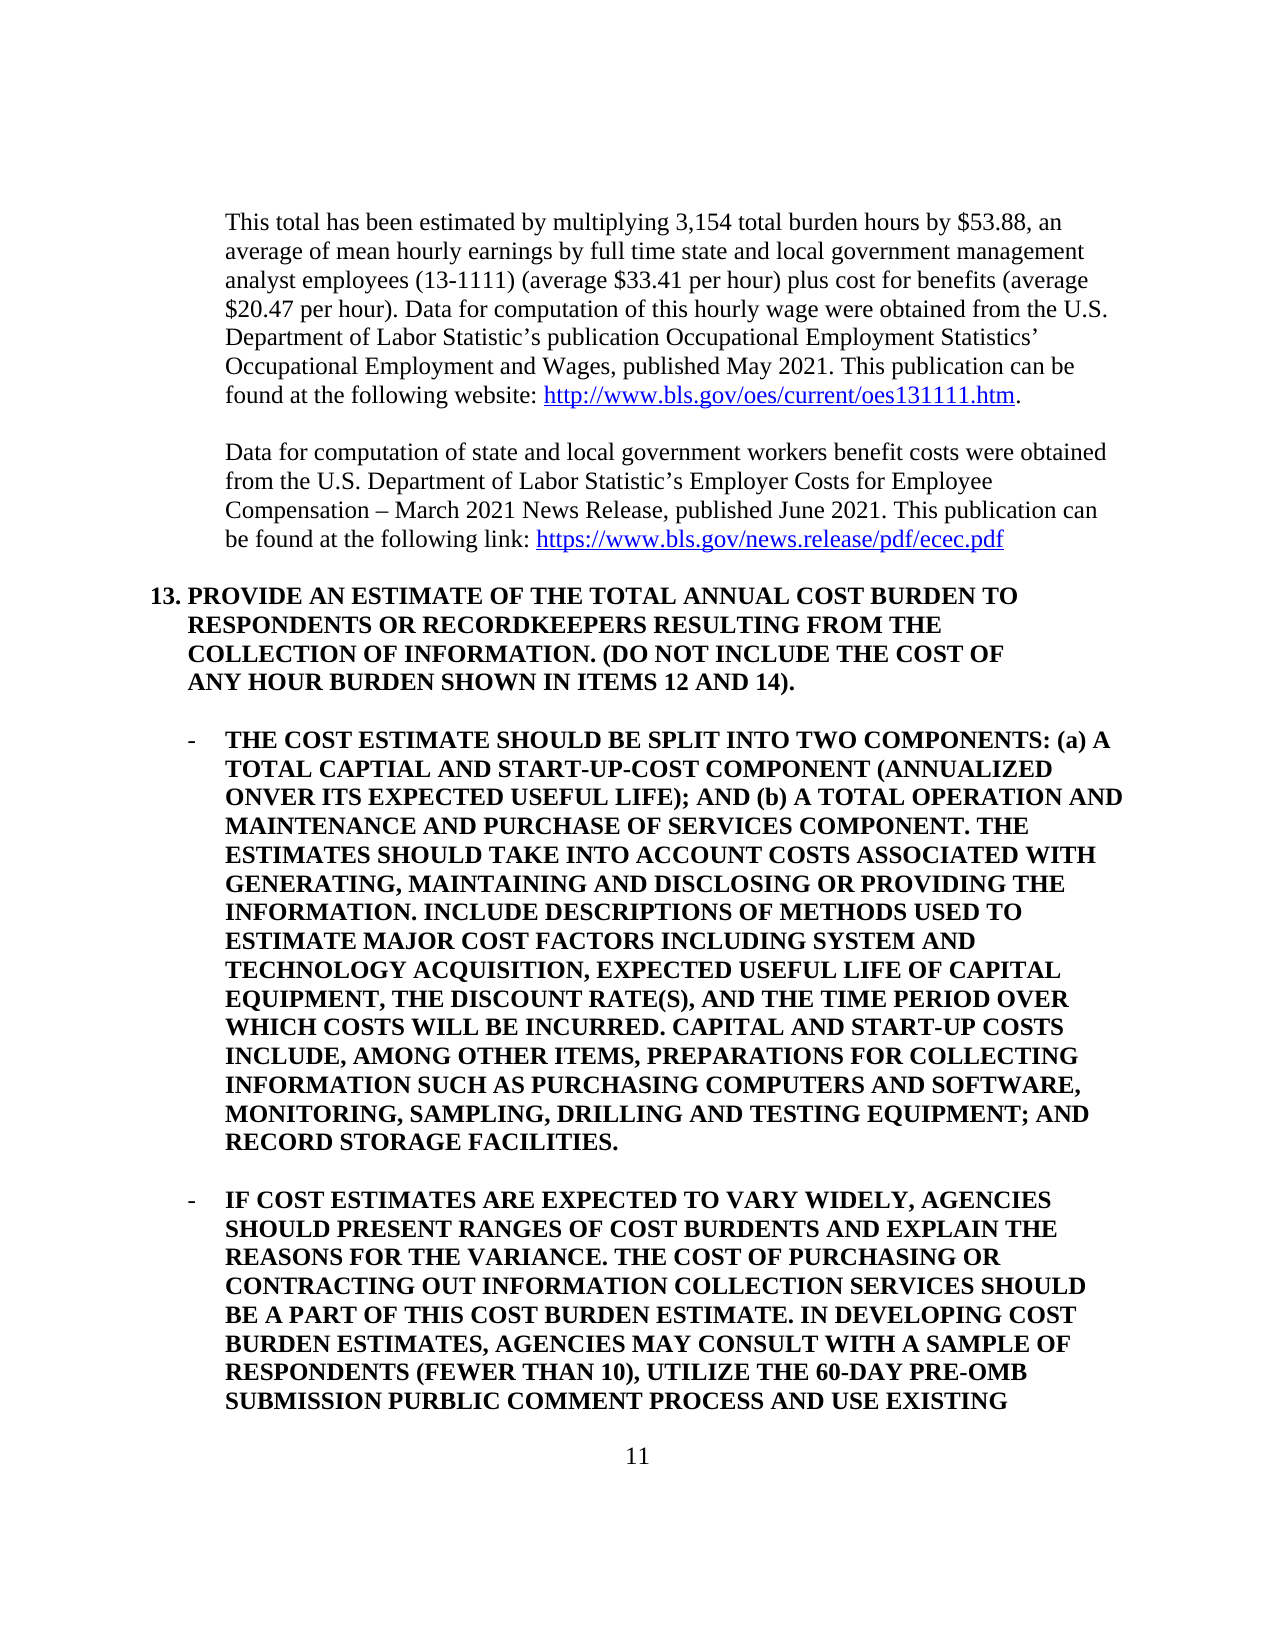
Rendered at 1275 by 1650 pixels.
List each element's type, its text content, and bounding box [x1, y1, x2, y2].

list THE COST ESTIMATE SHOULD BE SPLIT INTO TWO COMPONENTS: (a) A TOTAL CAPTIAL AND START-UP-COST COMPONENT (ANNUALIZED ONVER ITS EXPECTED USEFUL LIFE); AND (b) A TOTAL OPERATION AND MAINTENANCE AND PURCHASE OF SERVICES COMPONENT. THE ESTIMATES SHOULD TAKE INTO ACCOUNT COSTS ASSOCIATED WITH GENERATING, MAINTAINING AND DISCLOSING OR PROVIDING THE INFORMATION. INCLUDE DESCRIPTIONS OF METHODS USED TO ESTIMATE MAJOR COST FACTORS INCLUDING SYSTEM AND TECHNOLOGY ACQUISITION, EXPECTED USEFUL LIFE OF CAPITAL EQUIPMENT, THE DISCOUNT RATE(S), AND THE TIME PERIOD OVER WHICH COSTS WILL BE INCURRED. CAPITAL AND START-UP COSTS INCLUDE, AMONG OTHER ITEMS, PREPARATIONS FOR COLLECTING INFORMATION SUCH AS PURCHASING COMPUTERS AND SOFTWARE, MONITORING, SAMPLING, DRILLING AND TESTING EQUIPMENT; AND RECORD STORAGE FACILITIES. [187, 725, 1125, 1156]
text Data for computation of state and local government workers benefit costs were obtained from the U.S. Department of Labor Statistic’s Employer Costs for Employee Compensation – March 2021 News Release, published June 2021. This publication can be found at the following link: https://www.bls.gov/news.release/pdf/ecec.pdf [225, 437, 1125, 552]
list PROVIDE AN ESTIMATE OF THE TOTAL ANNUAL COST BURDEN TO RESPONDENTS OR RECORDKEEPERS RESULTING FROM THE [150, 581, 1125, 639]
text This total has been estimated by multiplying 3,154 total burden hours by $53.88, an average of mean hourly earnings by full time state and local government management analyst employees (13-1111) (average $33.41 per hour) plus cost for benefits (average $20.47 per hour). Data for computation of this hourly wage were obtained from the U.S. Department of Labor Statistic’s publication Occupational Employment Statistics’ Occupational Employment and Wages, published May 2021. This publication can be found at the following website: http://www.bls.gov/oes/current/oes131111.htm. [225, 207, 1125, 409]
text COLLECTION OF INFORMATION. (DO NOT INCLUDE THE COST OF [150, 639, 1125, 667]
text ANY HOUR BURDEN SHOWN IN ITEMS 12 AND 14). [150, 667, 1125, 696]
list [187, 1185, 1125, 1415]
